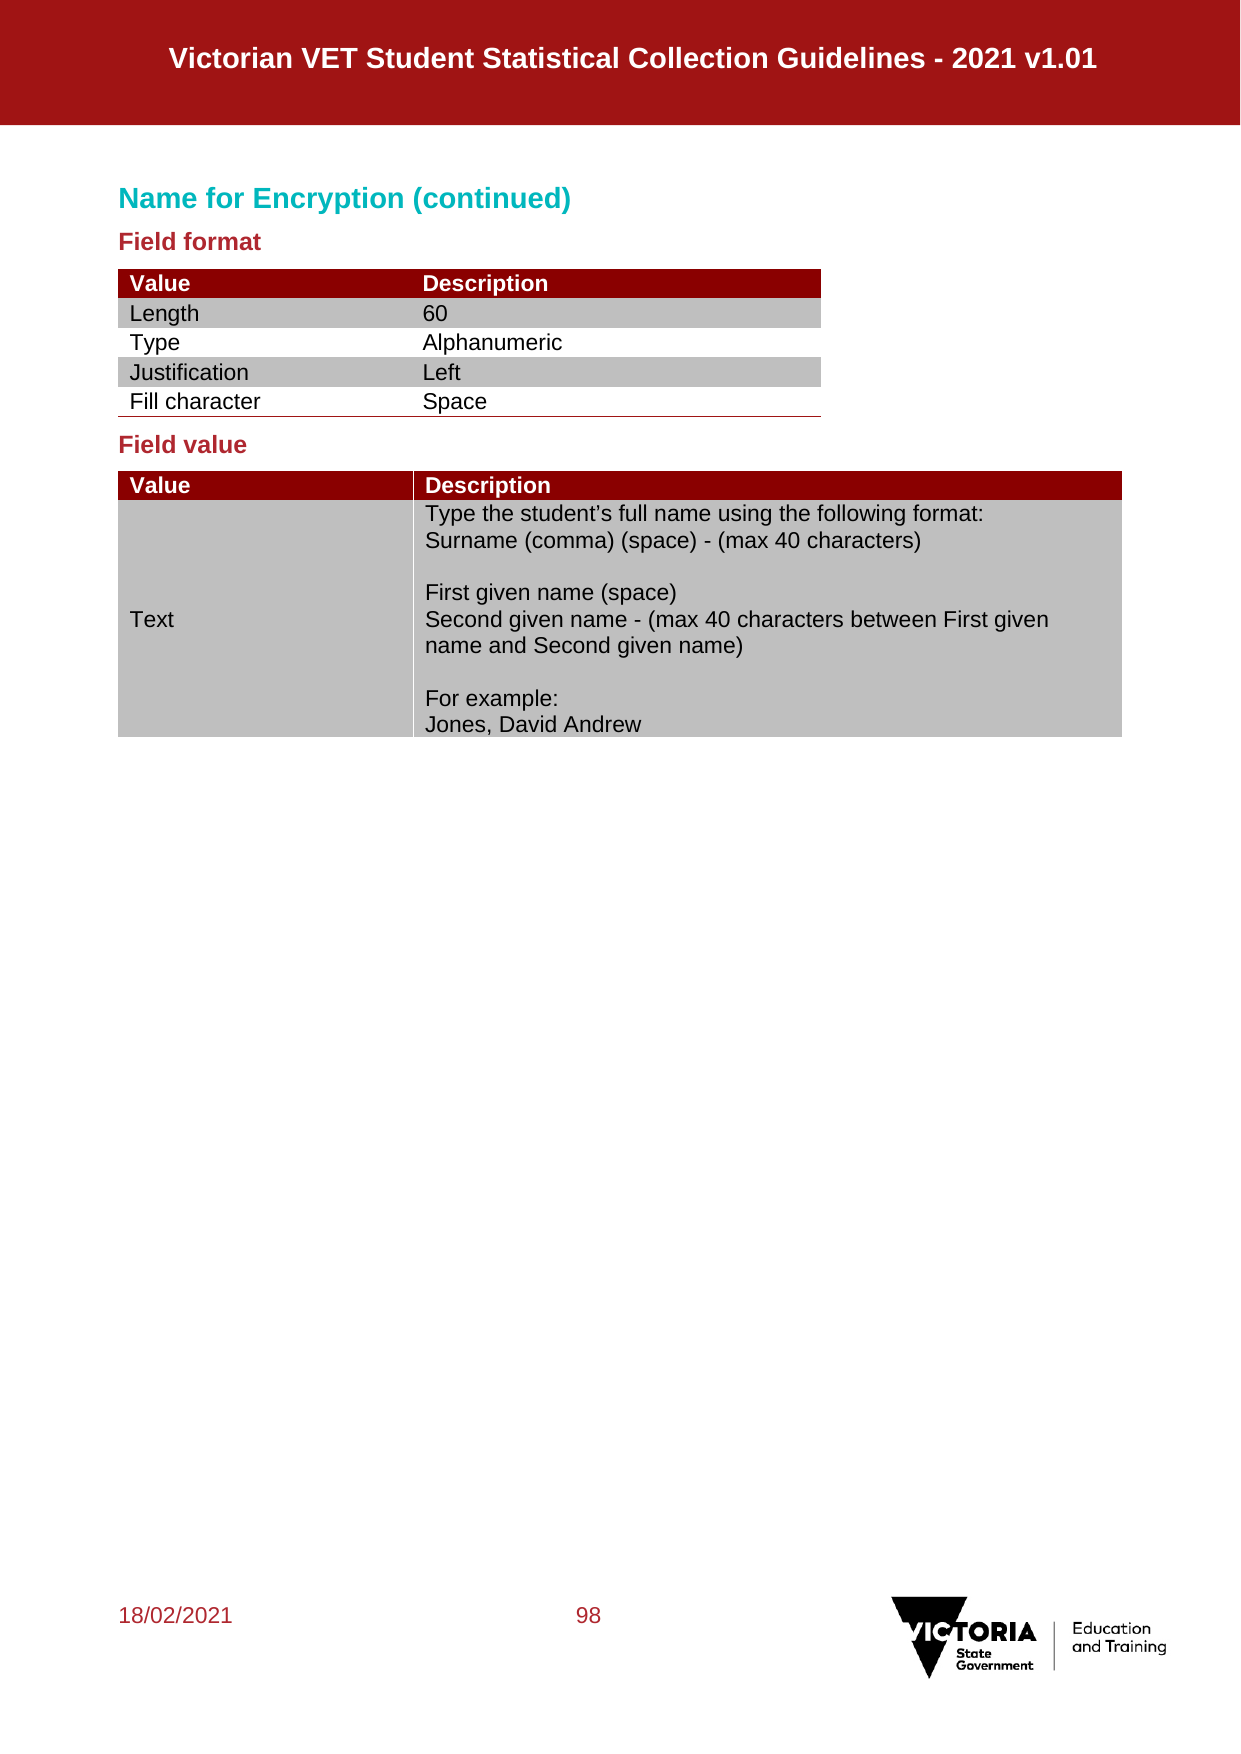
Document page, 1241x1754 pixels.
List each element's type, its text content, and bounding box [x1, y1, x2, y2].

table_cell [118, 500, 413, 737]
subtitle Field value [118, 429, 1122, 458]
subtitle Field format [118, 227, 1122, 256]
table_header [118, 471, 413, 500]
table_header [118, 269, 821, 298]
subtitle Name for Encryption (continued) [118, 181, 1122, 215]
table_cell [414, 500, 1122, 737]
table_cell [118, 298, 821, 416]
picture [0, 126, 1241, 1754]
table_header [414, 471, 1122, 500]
